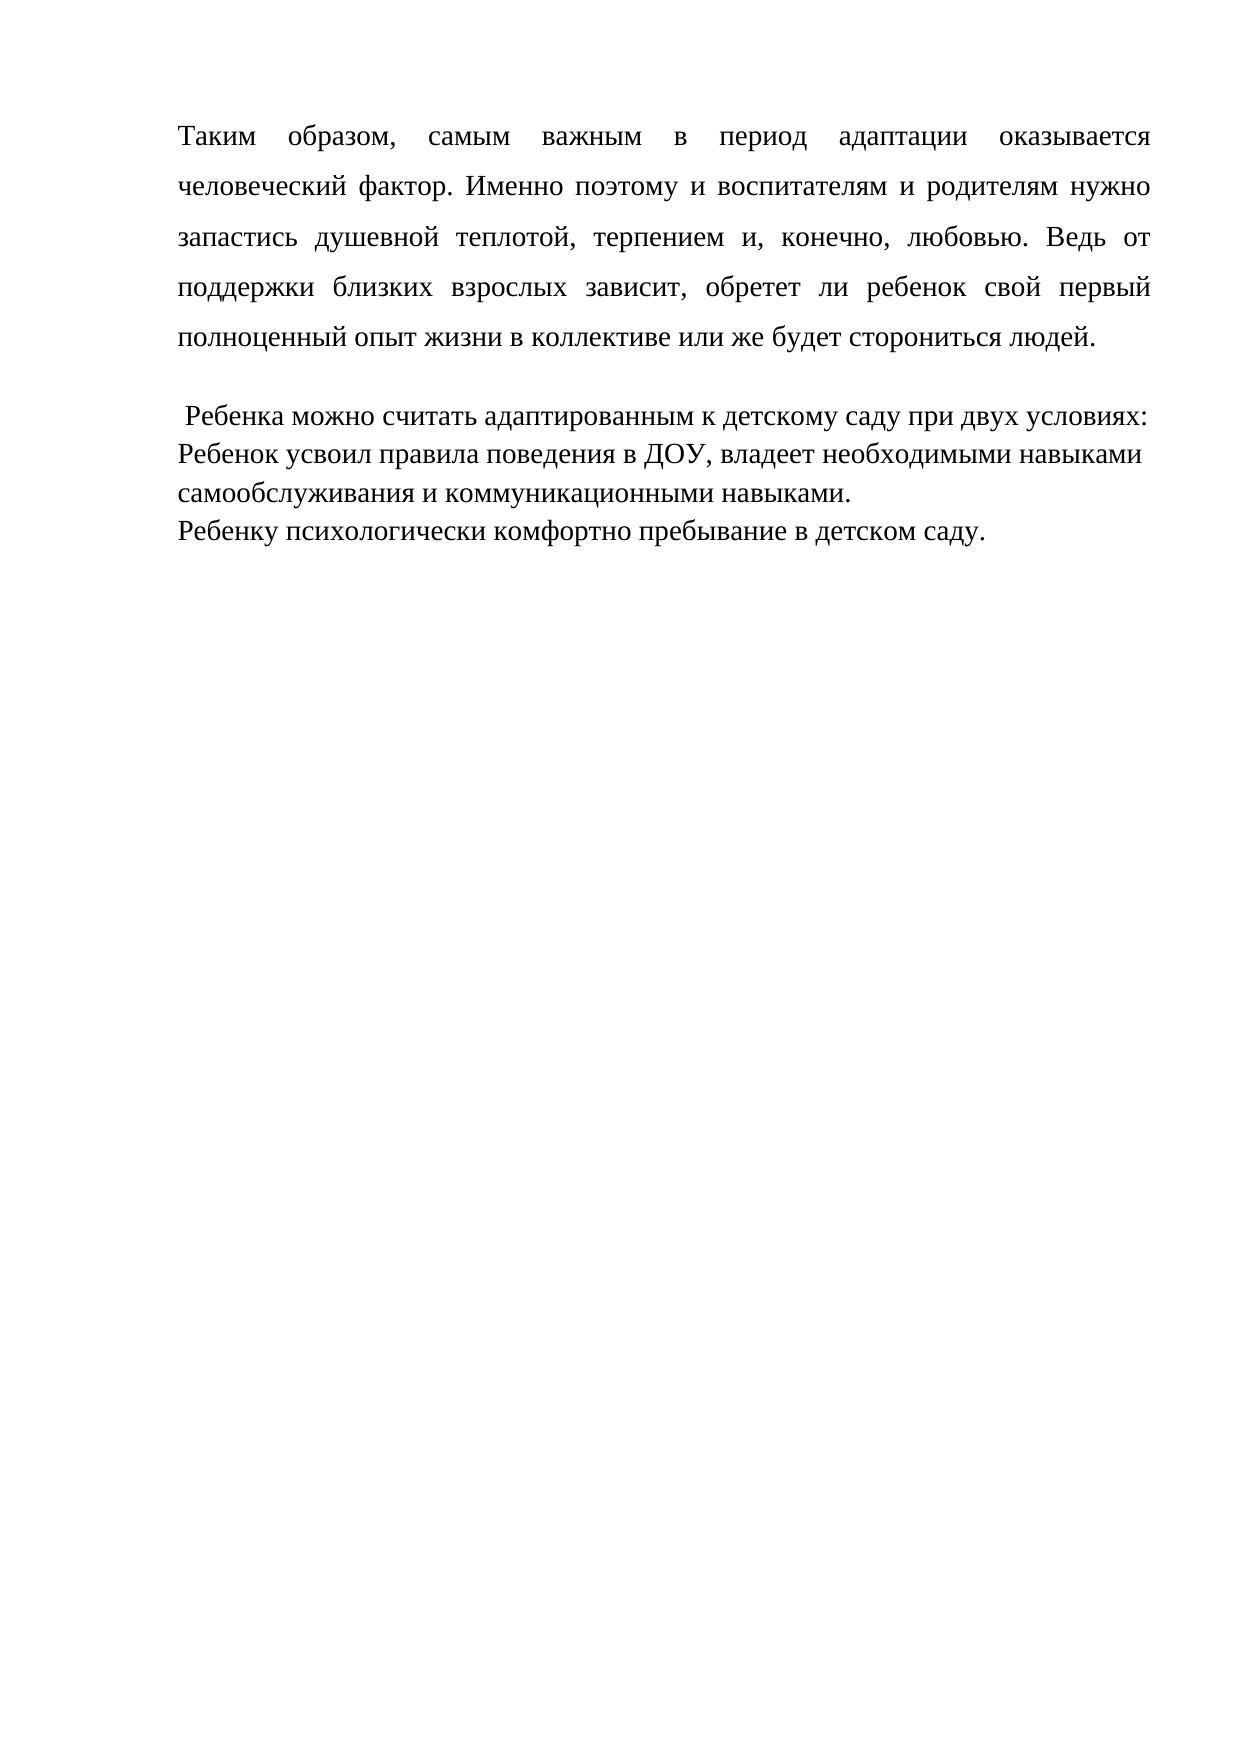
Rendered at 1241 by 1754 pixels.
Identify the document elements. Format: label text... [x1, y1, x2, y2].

text Таким образом, самым важным в период адаптации оказывается человеческий фактор. Именно поэтому и воспитателям и родителям нужно запастись душевной теплотой, терпением и, конечно, любовью. Ведь от поддержки близких взрослых зависит, обретет ли ребенок свой первый полноценный опыт жизни в коллективе или же будет сторониться людей. [177, 118, 1152, 353]
text Ребенка можно считать адаптированным к детскому саду при двух условиях: Ребенок усвоил правила поведения в ДОУ, владеет необходимыми навыками самообслуживания и коммуникационными навыками. Ребенку психологически комфортно пребывание в детском саду. [177, 398, 1152, 579]
